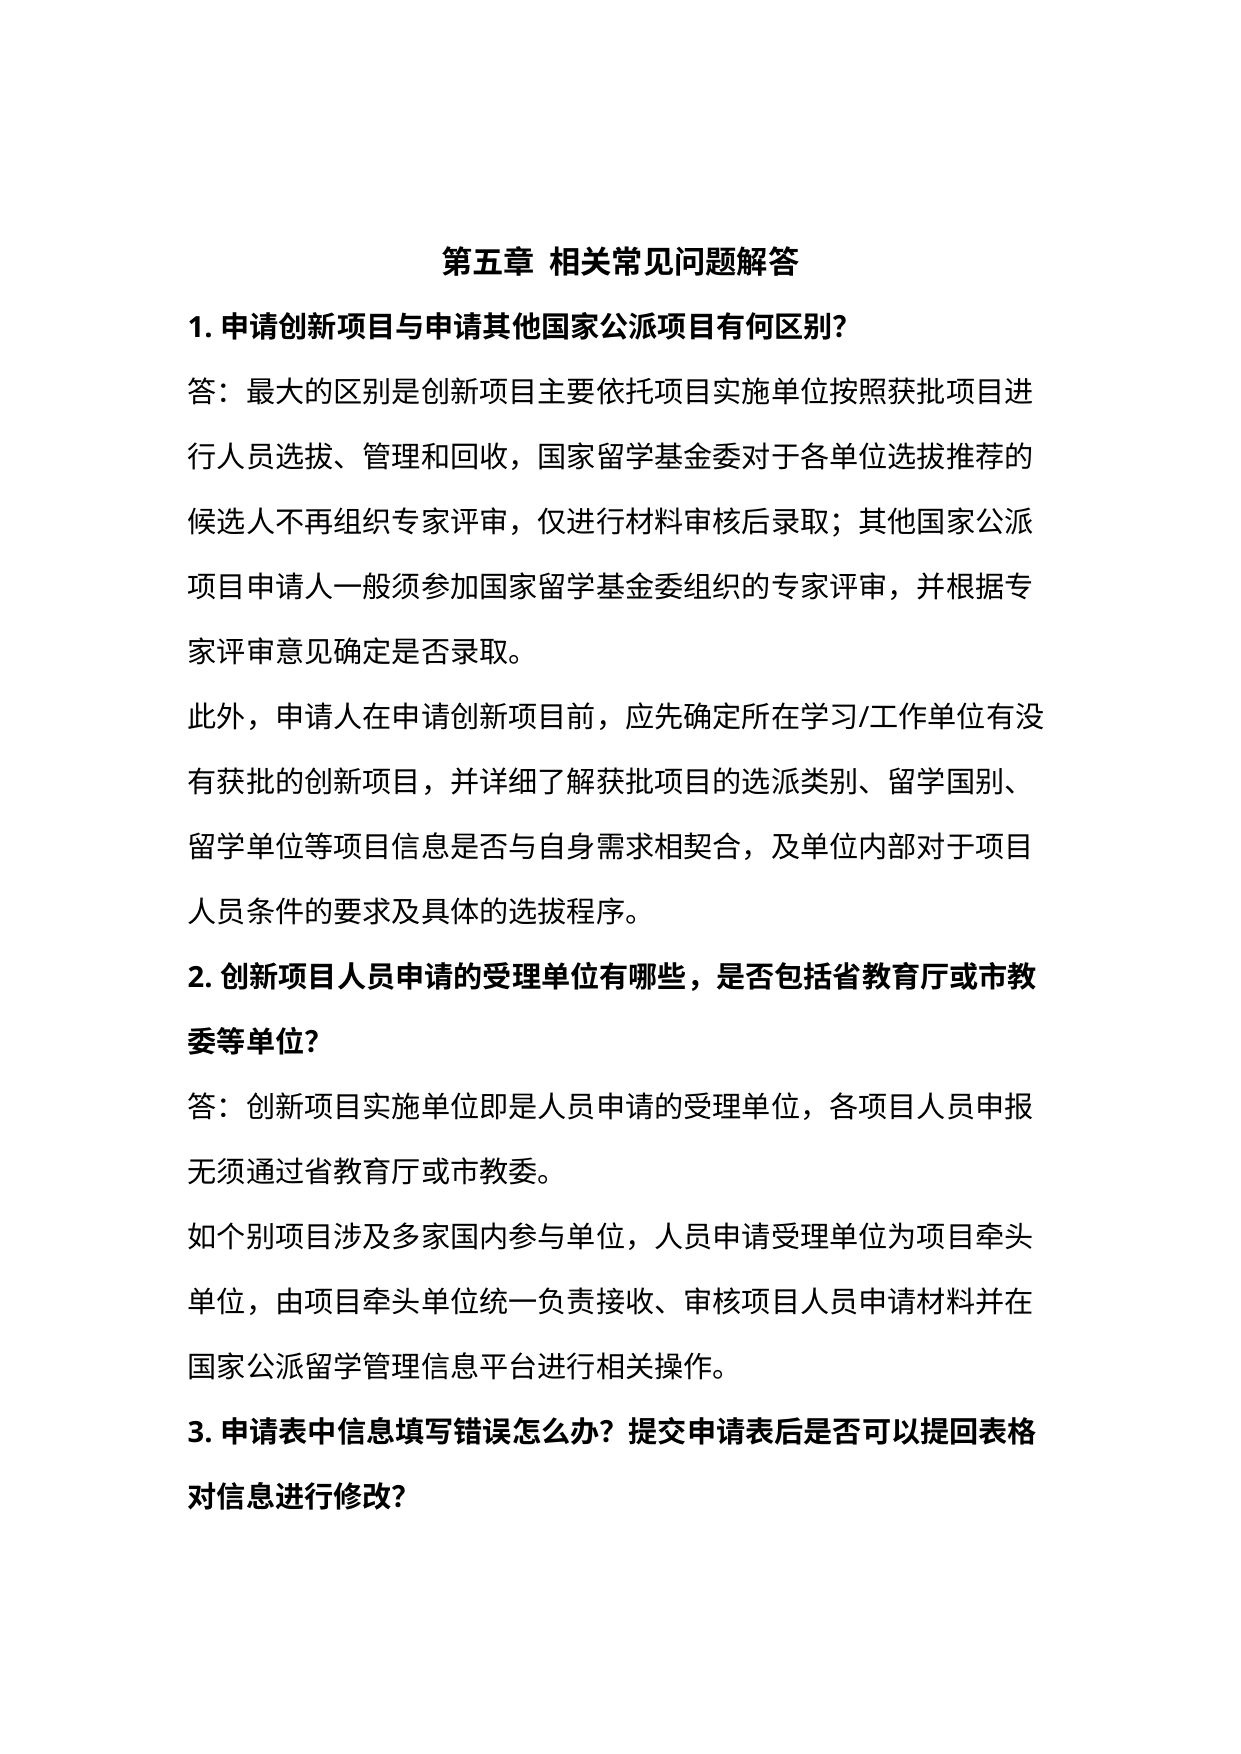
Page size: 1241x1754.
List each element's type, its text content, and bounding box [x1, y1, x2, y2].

text 此外，申请人在申请创新项目前，应先确定所在学习/工作单位有没有获批的创新项目，并详细了解获批项目的选派类别、留学国别、留学单位等项目信息是否与自身需求相契合，及单位内部对于项目人员条件的要求及具体的选拔程序。 [187, 682, 1053, 942]
text 1. 申请创新项目与申请其他国家公派项目有何区别？ [187, 292, 1053, 357]
text 答：创新项目实施单位即是人员申请的受理单位，各项目人员申报无须通过省教育厅或市教委。 [187, 1072, 1053, 1202]
text 答：最大的区别是创新项目主要依托项目实施单位按照获批项目进行人员选拔、管理和回收，国家留学基金委对于各单位选拔推荐的候选人不再组织专家评审，仅进行材料审核后录取；其他国家公派项目申请人一般须参加国家留学基金委组织的专家评审，并根据专家评审意见确定是否录取。 [187, 357, 1053, 682]
text 3. 申请表中信息填写错误怎么办？提交申请表后是否可以提回表格对信息进行修改？ [187, 1397, 1053, 1527]
text 如个别项目涉及多家国内参与单位，人员申请受理单位为项目牵头单位，由项目牵头单位统一负责接收、审核项目人员申请材料并在国家公派留学管理信息平台进行相关操作。 [187, 1202, 1053, 1397]
text 2. 创新项目人员申请的受理单位有哪些，是否包括省教育厅或市教委等单位？ [187, 942, 1053, 1072]
text 第五章 相关常见问题解答 [187, 227, 1053, 292]
